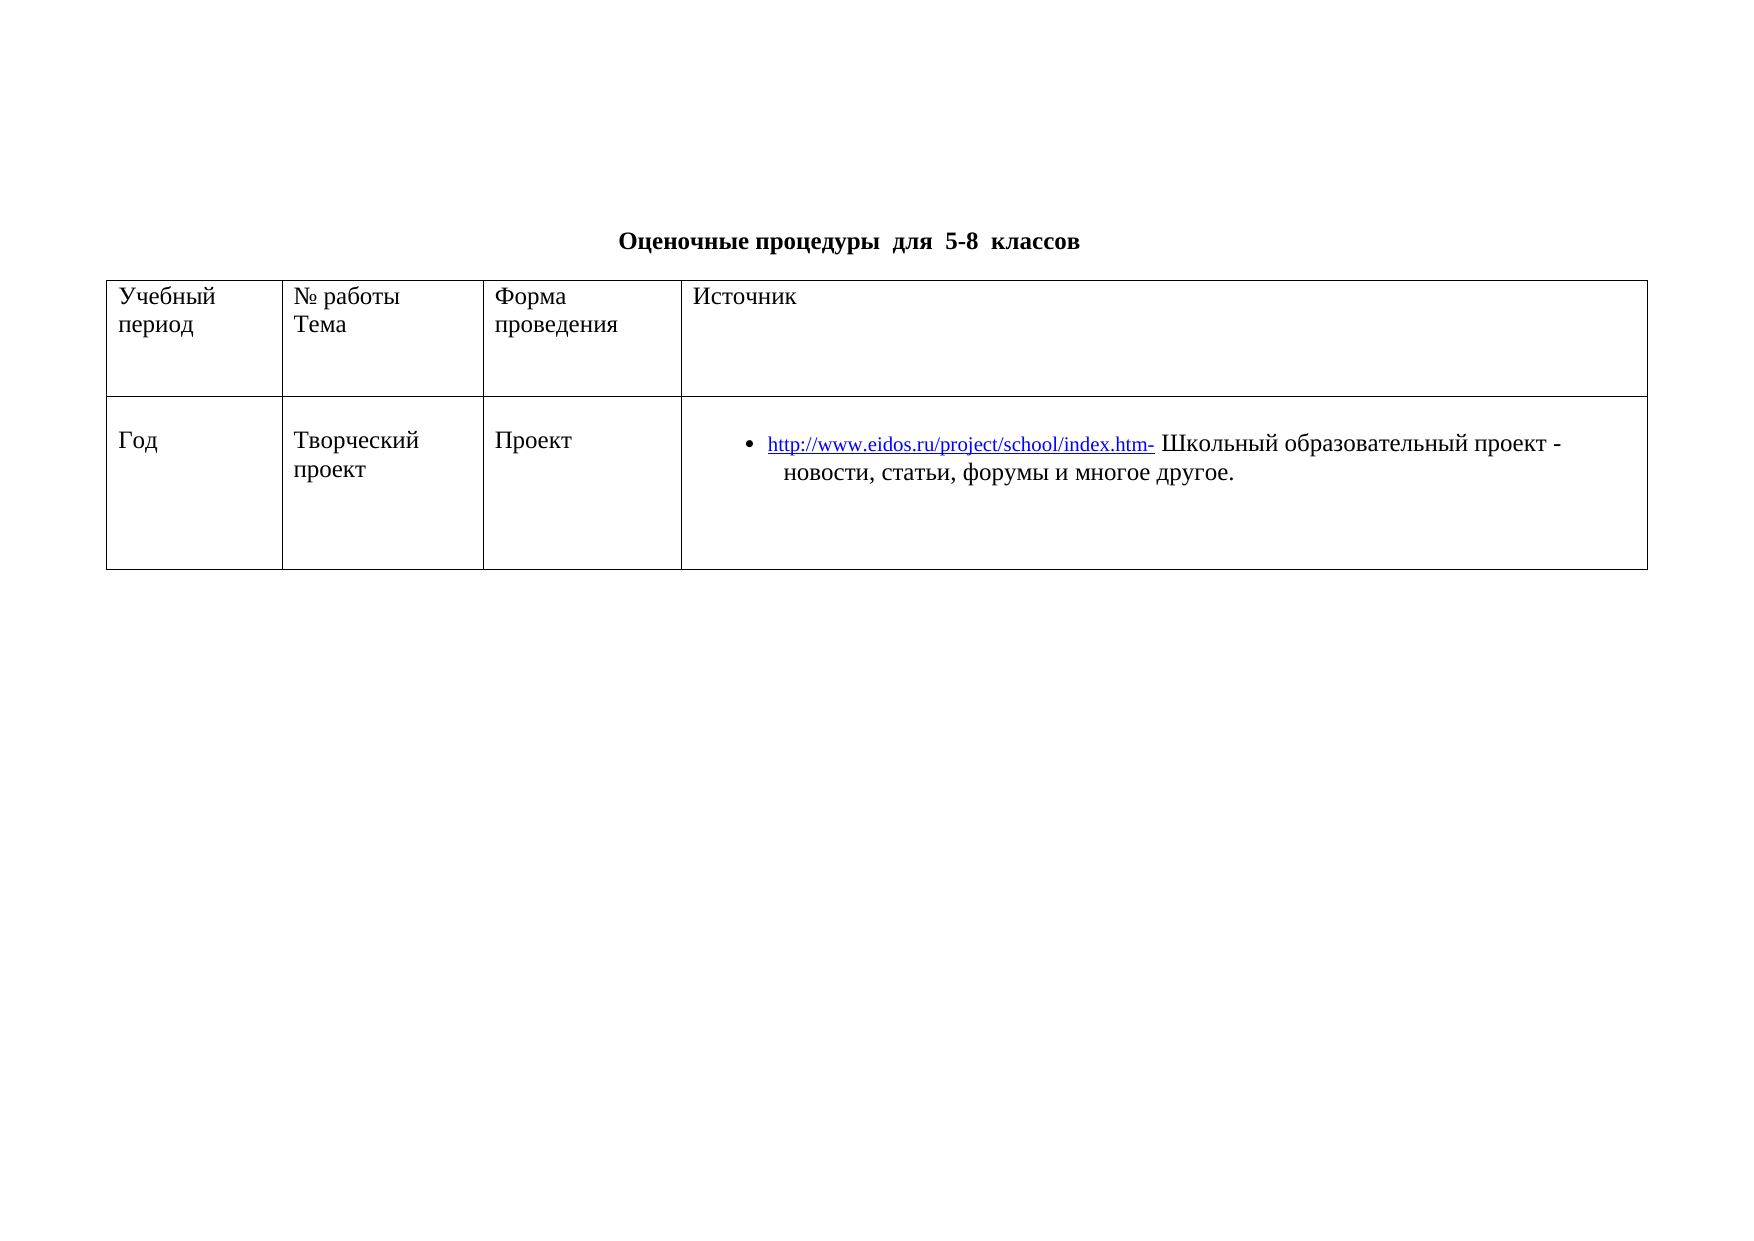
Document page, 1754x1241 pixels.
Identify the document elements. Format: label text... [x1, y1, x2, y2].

table_header № работы Тема [283, 281, 483, 396]
table_cell http://www.eidos.ru/project/school/index.htm- Школьный образовательный проект - новости, статьи, форумы и многое другое. [682, 397, 1647, 569]
table_cell Творческий проект [283, 397, 483, 569]
table_cell Год [107, 397, 282, 569]
table_cell Проект [484, 397, 681, 569]
table_header Учебный период [107, 281, 282, 396]
table_header Форма проведения [484, 281, 681, 396]
table_header Источник [682, 281, 1647, 396]
text Оценочные процедуры для 5-8 классов [118, 226, 1636, 254]
